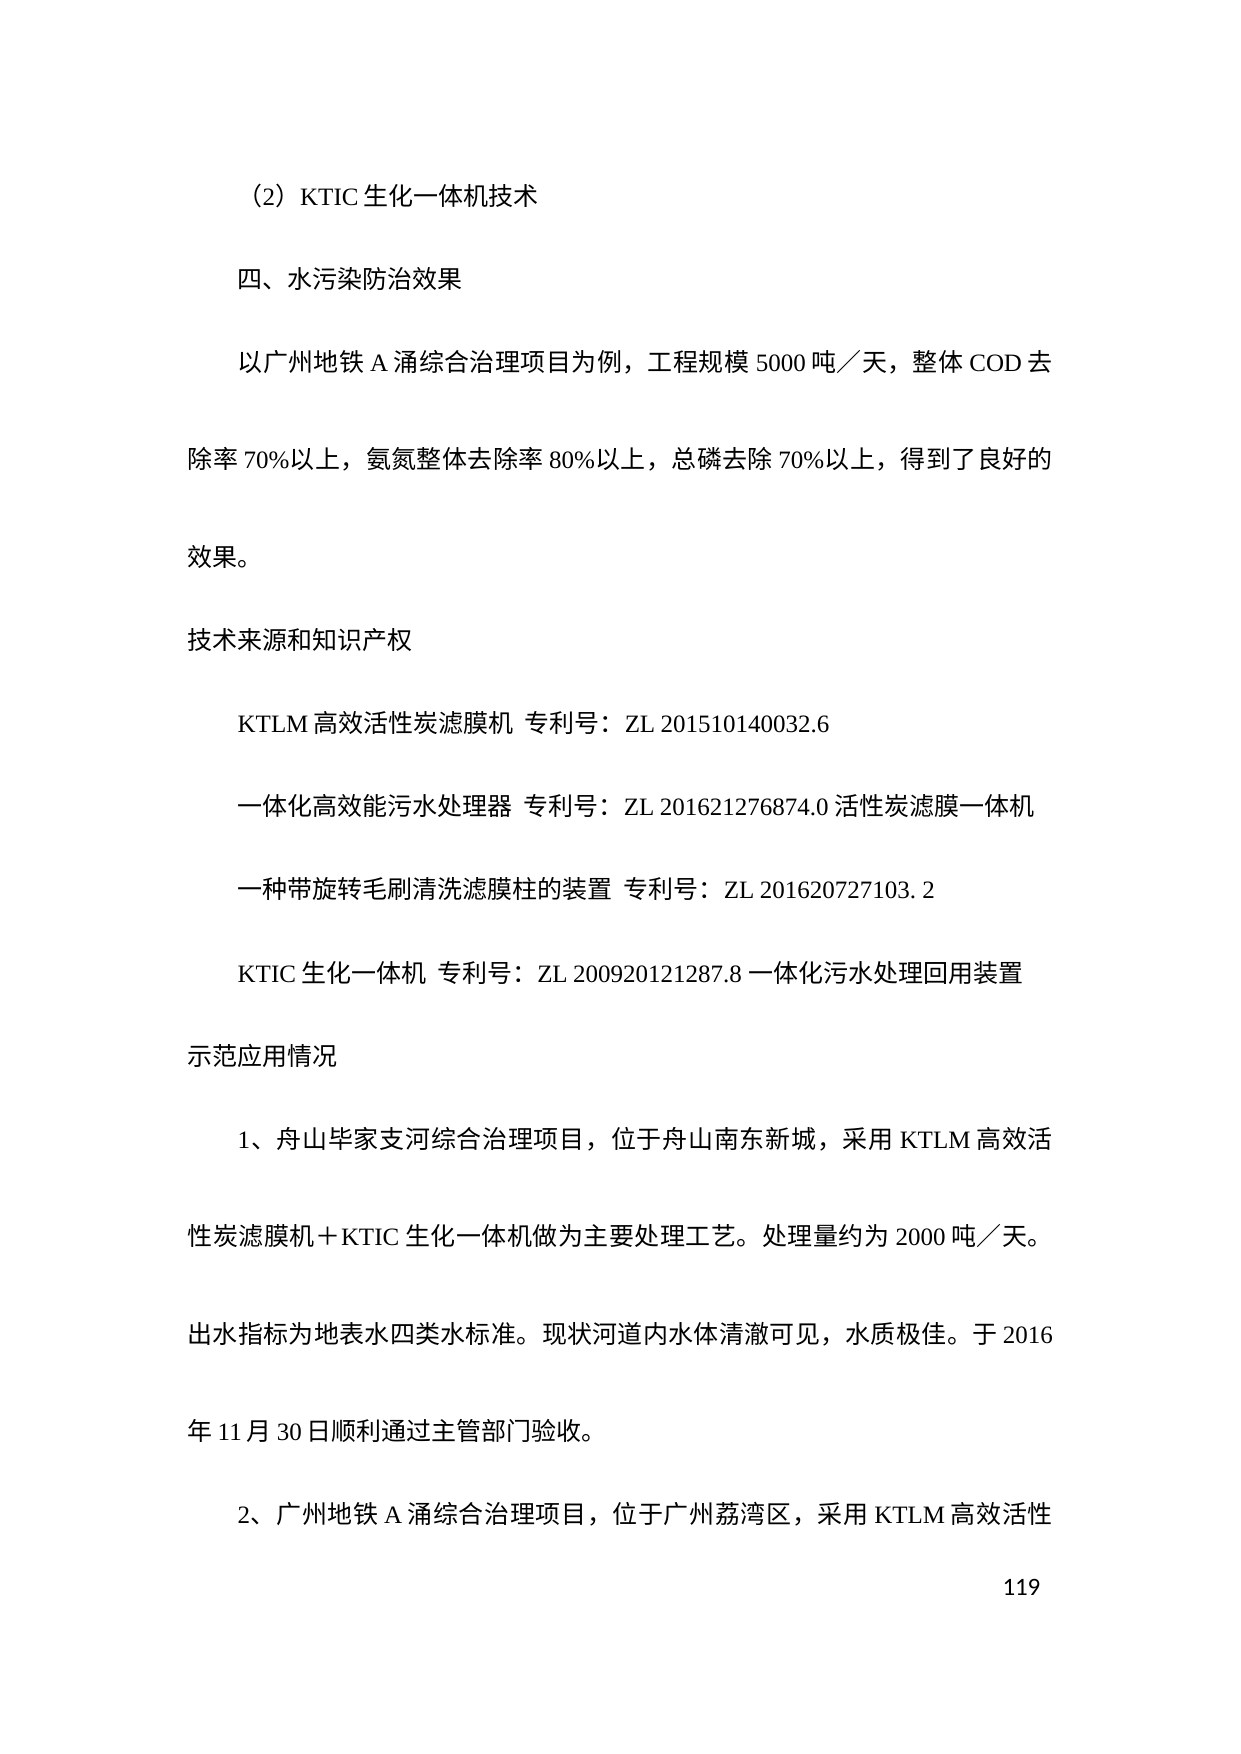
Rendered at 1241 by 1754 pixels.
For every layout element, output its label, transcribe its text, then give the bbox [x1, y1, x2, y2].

text 示范应用情况 [187, 1022, 1053, 1087]
text KTIC生化一体机 专利号：ZL 200920121287.8 一体化污水处理回用装置 [187, 939, 1053, 1004]
text 以广州地铁A涌综合治理项目为例，工程规模5000吨／天，整体COD去除率70%以上，氨氮整体去除率80%以上，总磷去除70%以上，得到了良好的效果。 [187, 328, 1053, 588]
text 一种带旋转毛刷清洗滤膜柱的装置 专利号：ZL 201620727103. 2 [187, 856, 1053, 921]
text （2）KTIC生化一体机技术 [187, 162, 1053, 227]
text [187, 1481, 1053, 1546]
text 一体化高效能污水处理器 专利号：ZL 201621276874.0 活性炭滤膜一体机 [187, 772, 1053, 837]
text 1、舟山毕家支河综合治理项目，位于舟山南东新城，采用KTLM高效活性炭滤膜机＋KTIC生化一体机做为主要处理工艺。处理量约为2000吨／天。出水指标为地表水四类水标准。现状河道内水体清澈可见，水质极佳。于2016年11月30日顺利通过主管部门验收。 [187, 1105, 1053, 1462]
text KTLM高效活性炭滤膜机 专利号：ZL 201510140032.6 [187, 689, 1053, 754]
text 技术来源和知识产权 [187, 606, 1053, 671]
text 四、水污染防治效果 [187, 245, 1053, 310]
